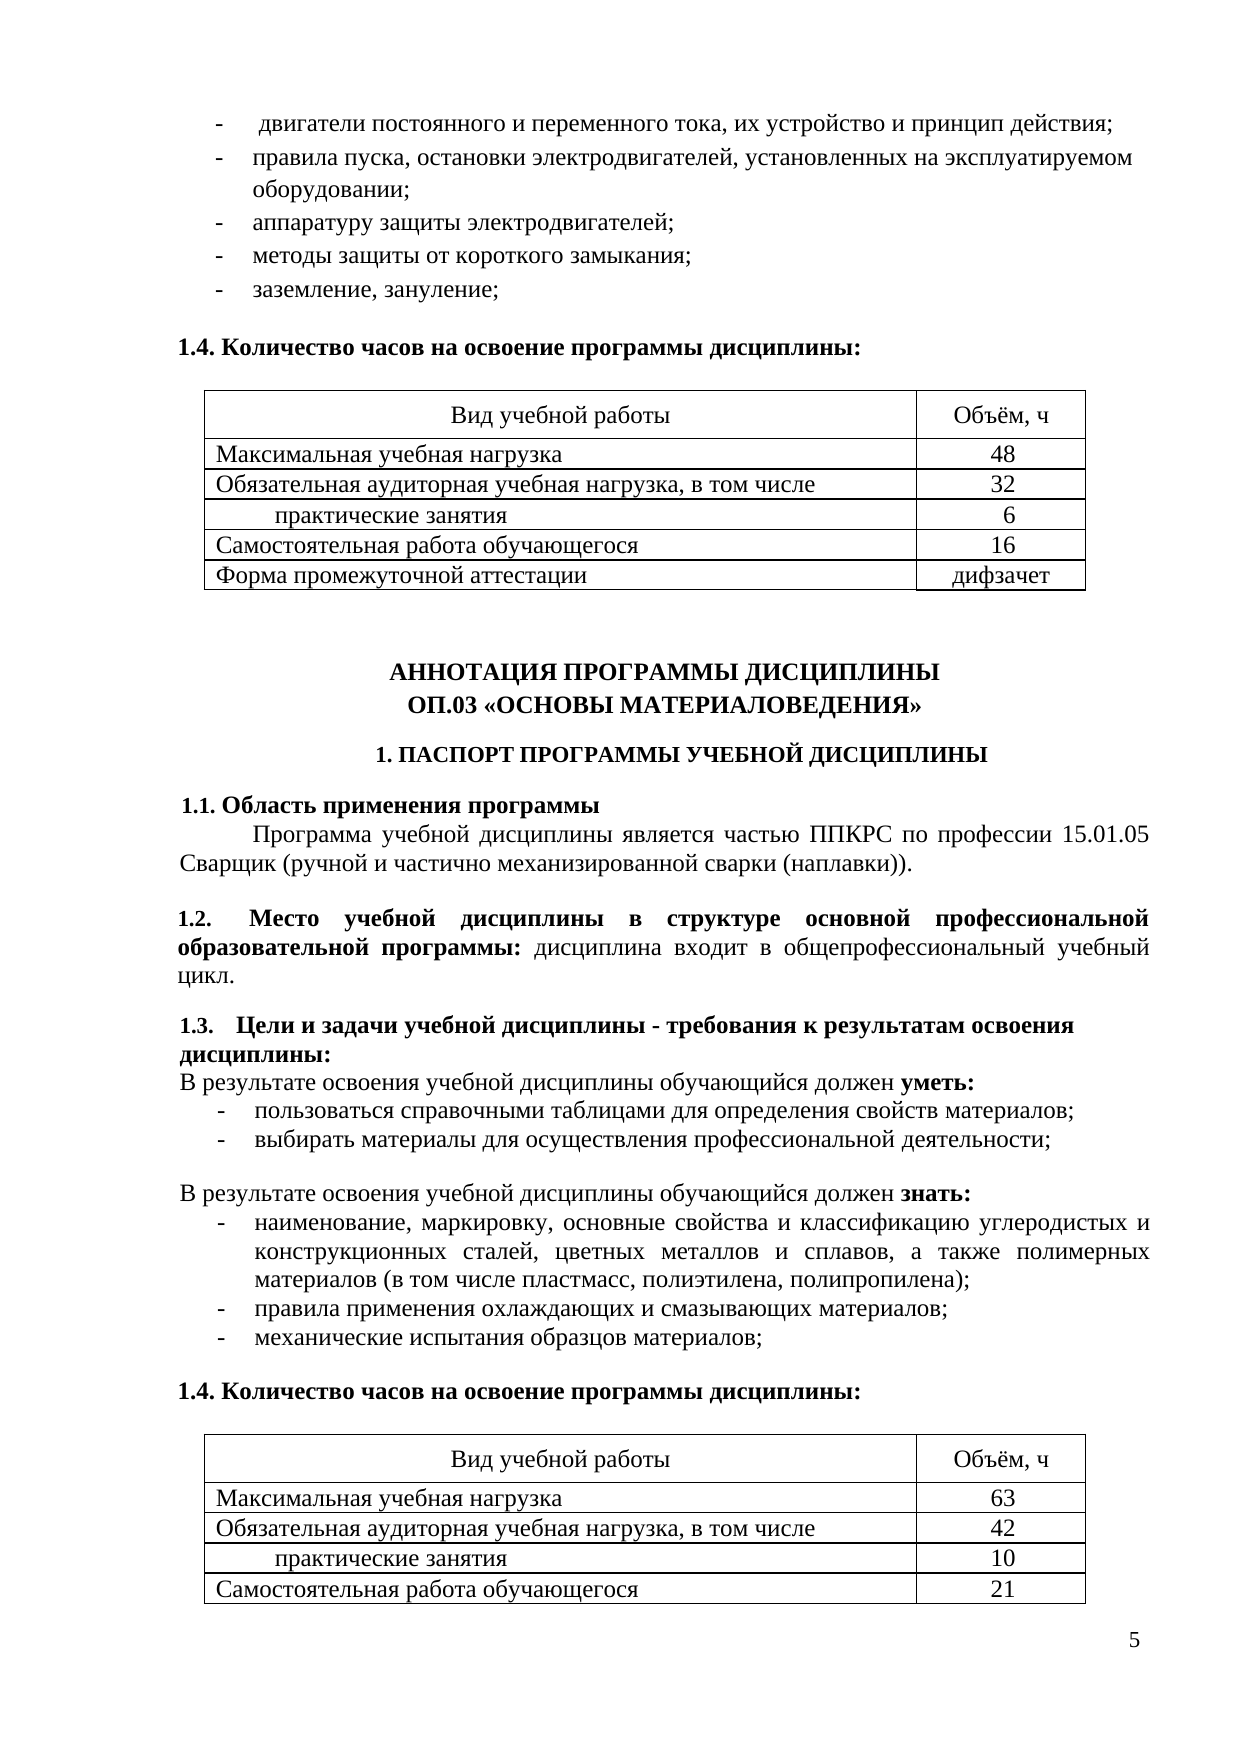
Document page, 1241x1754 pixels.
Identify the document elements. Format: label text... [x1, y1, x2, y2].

list пользоваться справочными таблицами для определения свойств материалов; [217, 1096, 1163, 1124]
subtitle Область применения программы [179, 791, 1163, 819]
table_cell Обязательная аудиторная учебная нагрузка, в том числе [205, 1513, 916, 1542]
list правила пуска, остановки электродвигателей, установленных на эксплуатируемом оборудовании; [215, 142, 1133, 203]
list механические испытания образцов материалов; [217, 1322, 1163, 1351]
table_cell Самостоятельная работа обучающегося [205, 1574, 916, 1603]
list правила применения охлаждающих и смазывающих материалов; [217, 1293, 1163, 1322]
table_cell Максимальная учебная нагрузка [205, 439, 916, 468]
subtitle Количество часов на освоение программы дисциплины: [177, 1376, 1163, 1405]
list выбирать материалы для осуществления профессиональной деятельности; [217, 1124, 1163, 1153]
text 1. ПАСПОРТ ПРОГРАММЫ УЧЕБНОЙ ДИСЦИПЛИНЫ [375, 741, 1163, 767]
text В результате освоения учебной дисциплины обучающийся должен уметь: [179, 1067, 1163, 1096]
list Место учебной дисциплины в структуре основной профессиональной образовательной программы: дисциплина входит в общепрофессиональный учебный цикл. [177, 903, 1150, 989]
table_cell 10 [917, 1544, 1085, 1572]
table_cell Форма промежуточной аттестации [205, 561, 916, 589]
table_cell практические занятия [205, 500, 916, 528]
subtitle АННОТАЦИЯ ПРОГРАММЫ ДИСЦИПЛИНЫ ОП.03 «ОСНОВЫ МАТЕРИАЛОВЕДЕНИЯ» [389, 657, 940, 719]
list методы защиты от короткого замыкания; [215, 241, 1163, 269]
list заземление, зануление; [215, 274, 1163, 302]
table_header Объём, ч [917, 391, 1085, 438]
subtitle Цели и задачи учебной дисциплины - требования к результатам освоения дисциплины: [179, 1010, 1152, 1067]
table_cell 6 [917, 500, 1085, 528]
table_cell 32 [917, 470, 1085, 498]
list наименование, маркировку, основные свойства и классификацию углеродистых и конструкционных сталей, цветных металлов и сплавов, а также полимерных материалов (в том числе пластмасс, полиэтилена, полипропилена); [217, 1207, 1151, 1293]
table_cell Максимальная учебная нагрузка [205, 1483, 916, 1512]
table_cell практические занятия [205, 1544, 916, 1572]
subtitle Количество часов на освоение программы дисциплины: [177, 332, 1163, 361]
list аппаратуру защиты электродвигателей; [215, 208, 1163, 236]
table_cell 21 [917, 1574, 1085, 1603]
list двигатели постоянного и переменного тока, их устройство и принцип действия; [215, 108, 1163, 137]
table_cell дифзачет [917, 561, 1085, 589]
table_cell Обязательная аудиторная учебная нагрузка, в том числе [205, 470, 916, 498]
table_cell Самостоятельная работа обучающегося [205, 530, 916, 559]
text В результате освоения учебной дисциплины обучающийся должен знать: [179, 1178, 1163, 1207]
table_cell 63 [917, 1483, 1085, 1512]
table_header Вид учебной работы [205, 1435, 916, 1481]
table_header Объём, ч [917, 1435, 1085, 1481]
table_cell 42 [917, 1513, 1085, 1542]
table_header Вид учебной работы [205, 391, 916, 438]
table_cell 16 [917, 530, 1085, 559]
text Программа учебной дисциплины является частью ППКРС по профессии 15.01.05 Сварщик (ручной и частично механизированной сварки (наплавки)). [179, 819, 1150, 877]
table_cell 48 [917, 439, 1085, 468]
